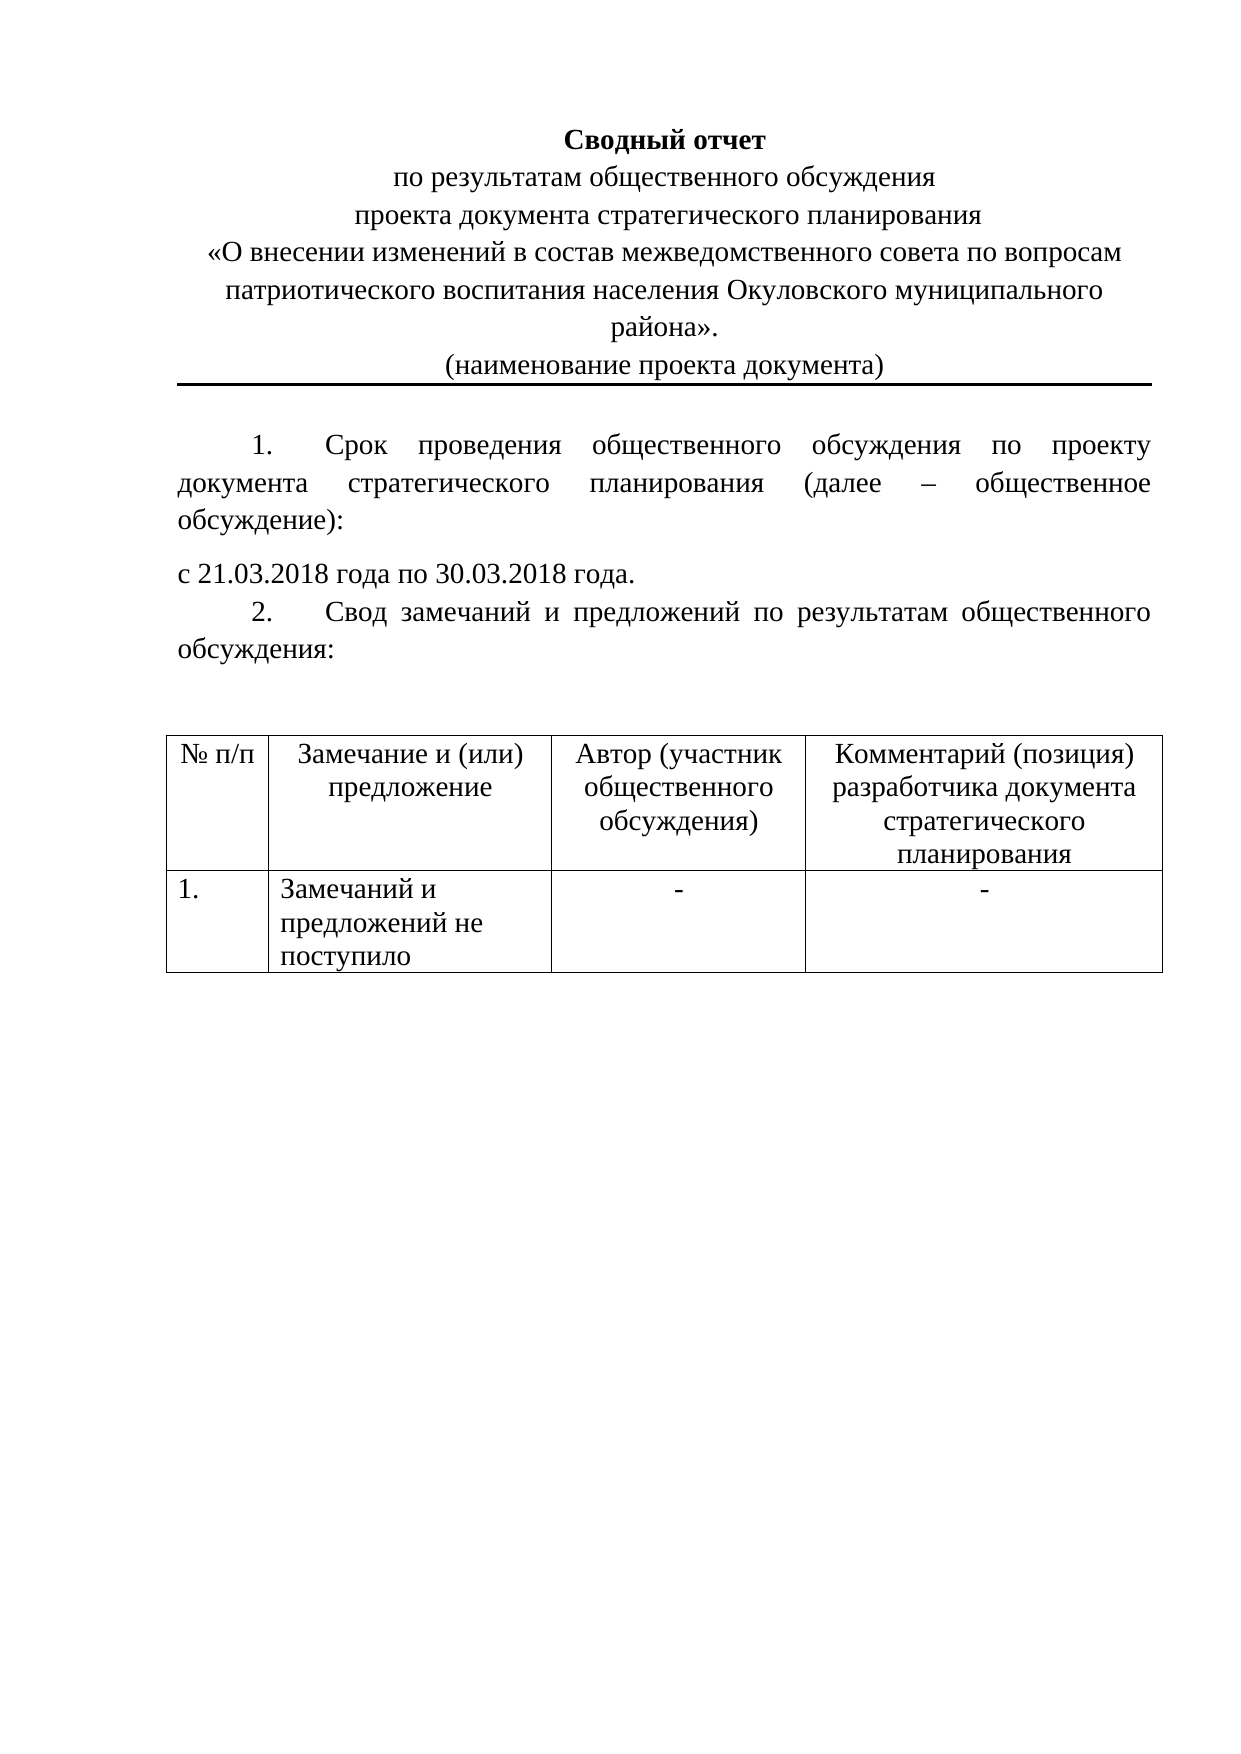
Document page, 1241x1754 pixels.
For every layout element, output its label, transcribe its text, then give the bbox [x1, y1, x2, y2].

text проекта документа стратегического планирования [177, 193, 1152, 231]
text «О внесении изменений в состав межведомственного совета по вопросам патриотического воспитания населения Окуловского муниципального района». [177, 231, 1152, 343]
text Сводный отчет [177, 118, 1152, 156]
text c 21.03.2018 года по 30.03.2018 года. [177, 557, 1152, 590]
table_cell - [806, 871, 1162, 972]
table_header Комментарий (позиция) разработчика документа стратегического планирования [806, 736, 1162, 870]
text по результатам общественного обсуждения [177, 156, 1152, 193]
list Срок проведения общественного обсуждения по проекту документа стратегического планирования (далее – общественное обсуждение): [177, 423, 1152, 536]
text (наименование проекта документа) [177, 343, 1152, 383]
table_cell 1. [167, 871, 268, 972]
table_cell - [552, 871, 805, 972]
list Свод замечаний и предложений по результатам общественного обсуждения: [177, 590, 1152, 665]
table_header Замечание и (или) предложение [269, 736, 551, 870]
table_header № п/п [167, 736, 268, 870]
table_cell Замечаний и предложений не поступило [269, 871, 551, 972]
table_header Автор (участник общественного обсуждения) [552, 736, 805, 870]
